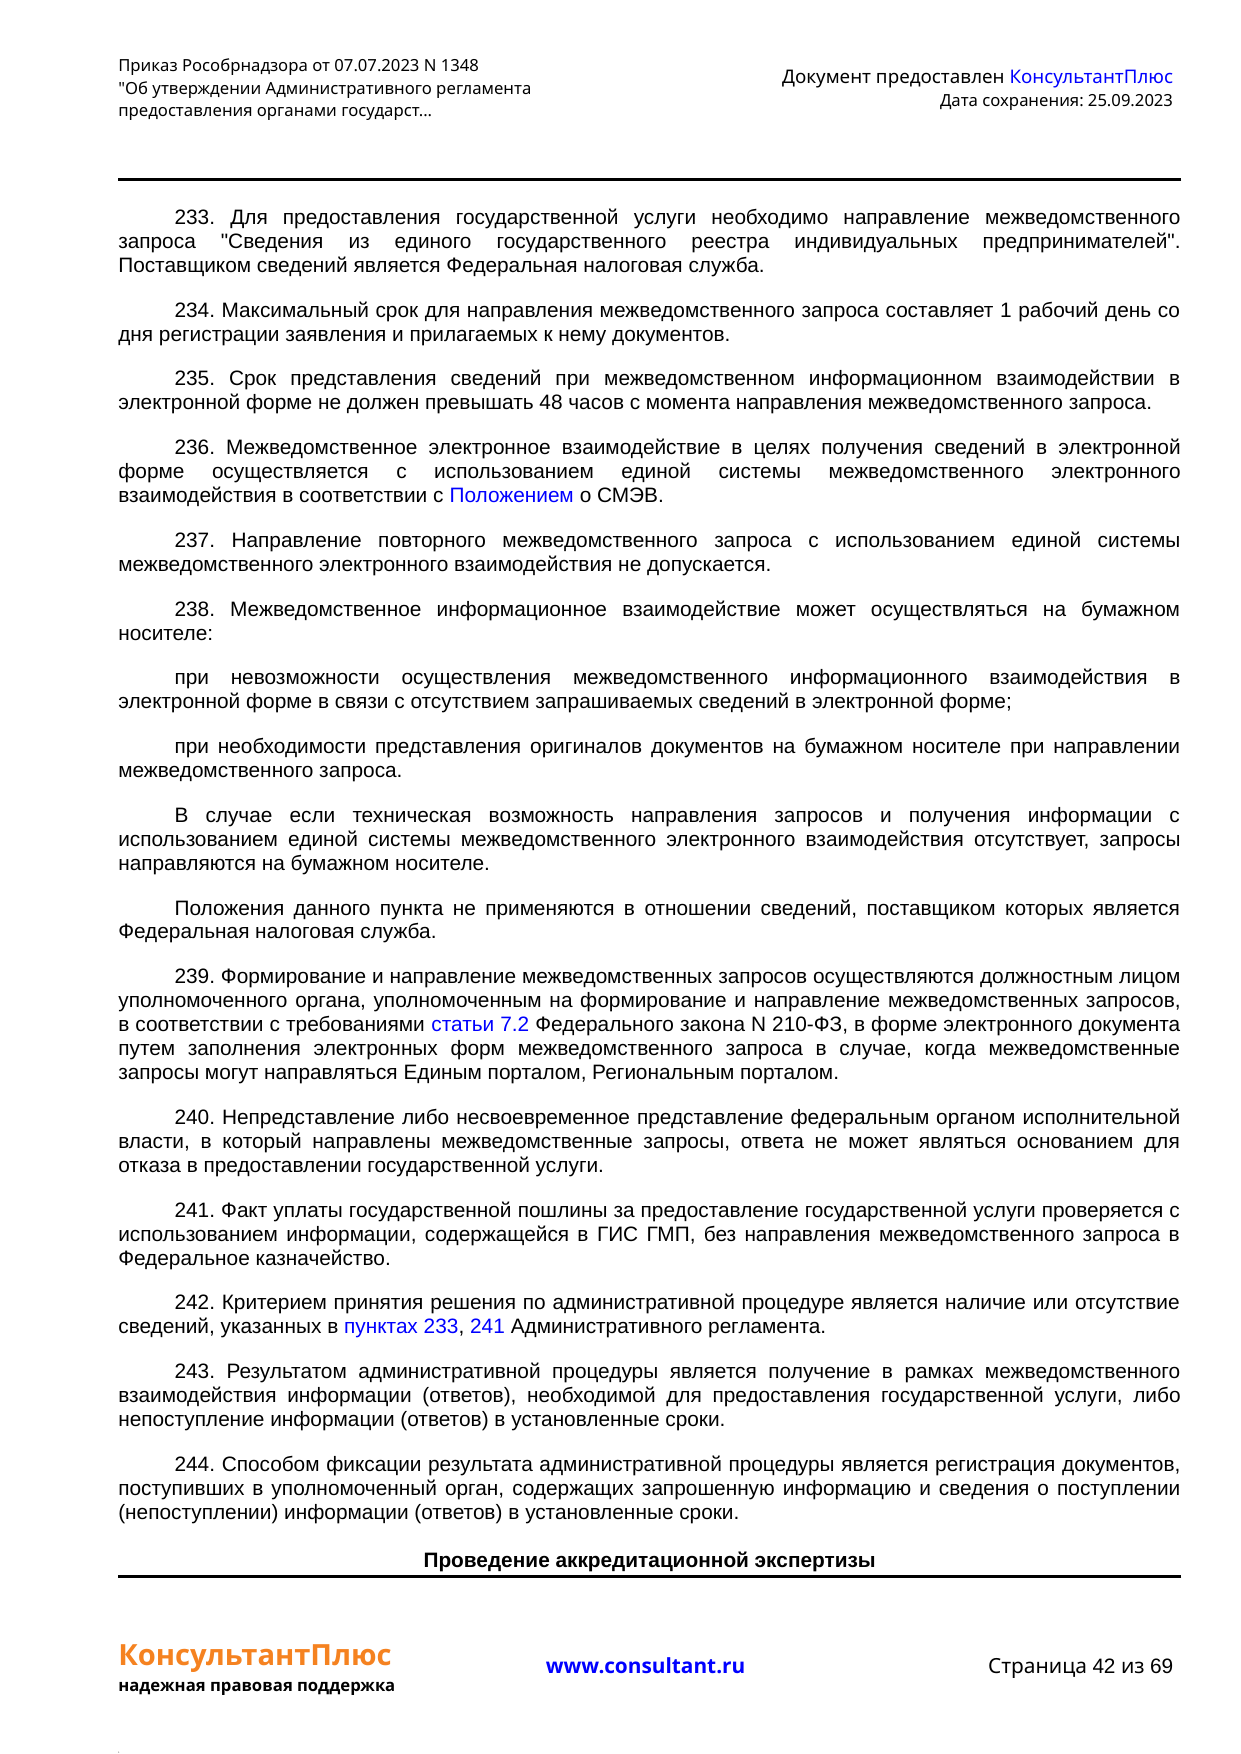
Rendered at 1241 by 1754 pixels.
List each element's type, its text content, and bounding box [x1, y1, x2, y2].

text 235. Срок представления сведений при межведомственном информационном взаимодействии в электронной форме не должен превышать 48 часов с момента направления межведомственного запроса. [118, 366, 1181, 414]
text 237. Направление повторного межведомственного запроса с использованием единой системы межведомственного электронного взаимодействия не допускается. [118, 528, 1181, 576]
text В случае если техническая возможность направления запросов и получения информации с использованием единой системы межведомственного электронного взаимодействия отсутствует, запросы направляются на бумажном носителе. [118, 803, 1181, 874]
text 236. Межведомственное электронное взаимодействие в целях получения сведений в электронной форме осуществляется с использованием единой системы межведомственного электронного взаимодействия в соответствии с Положением о СМЭВ. [118, 435, 1181, 507]
text при необходимости представления оригиналов документов на бумажном носителе при направлении межведомственного запроса. [118, 734, 1181, 782]
text 239. Формирование и направление межведомственных запросов осуществляются должностным лицом уполномоченного органа, уполномоченным на формирование и направление межведомственных запросов, в соответствии с требованиями статьи 7.2 Федерального закона N 210-ФЗ, в форме электронного документа путем заполнения электронных форм межведомственного запроса в случае, когда межведомственные запросы могут направляться Единым порталом, Региональным порталом. [118, 964, 1181, 1084]
text 243. Результатом административной процедуры является получение в рамках межведомственного взаимодействия информации (ответов), необходимой для предоставления государственной услуги, либо непоступление информации (ответов) в установленные сроки. [118, 1359, 1181, 1431]
text 244. Способом фиксации результата административной процедуры является регистрация документов, поступивших в уполномоченный орган, содержащих запрошенную информацию и сведения о поступлении (непоступлении) информации (ответов) в установленные сроки. [118, 1452, 1181, 1523]
text 240. Непредставление либо несвоевременное представление федеральным органом исполнительной власти, в который направлены межведомственные запросы, ответа не может являться основанием для отказа в предоставлении государственной услуги. [118, 1105, 1181, 1177]
text при невозможности осуществления межведомственного информационного взаимодействия в электронной форме в связи с отсутствием запрашиваемых сведений в электронной форме; [118, 665, 1181, 713]
text 241. Факт уплаты государственной пошлины за предоставление государственной услуги проверяется с использованием информации, содержащейся в ГИС ГМП, без направления межведомственного запроса в Федеральное казначейство. [118, 1197, 1181, 1269]
title Проведение аккредитационной экспертизы [118, 1547, 1181, 1571]
text 242. Критерием принятия решения по административной процедуре является наличие или отсутствие сведений, указанных в пунктах 233, 241 Административного регламента. [118, 1290, 1181, 1338]
text Положения данного пункта не применяются в отношении сведений, поставщиком которых является Федеральная налоговая служба. [118, 895, 1181, 943]
text 238. Межведомственное информационное взаимодействие может осуществляться на бумажном носителе: [118, 596, 1181, 644]
text 233. Для предоставления государственной услуги необходимо направление межведомственного запроса "Сведения из единого государственного реестра индивидуальных предпринимателей". Поставщиком сведений является Федеральная налоговая служба. [118, 205, 1181, 277]
text 234. Максимальный срок для направления межведомственного запроса составляет 1 рабочий день со дня регистрации заявления и прилагаемых к нему документов. [118, 297, 1181, 345]
